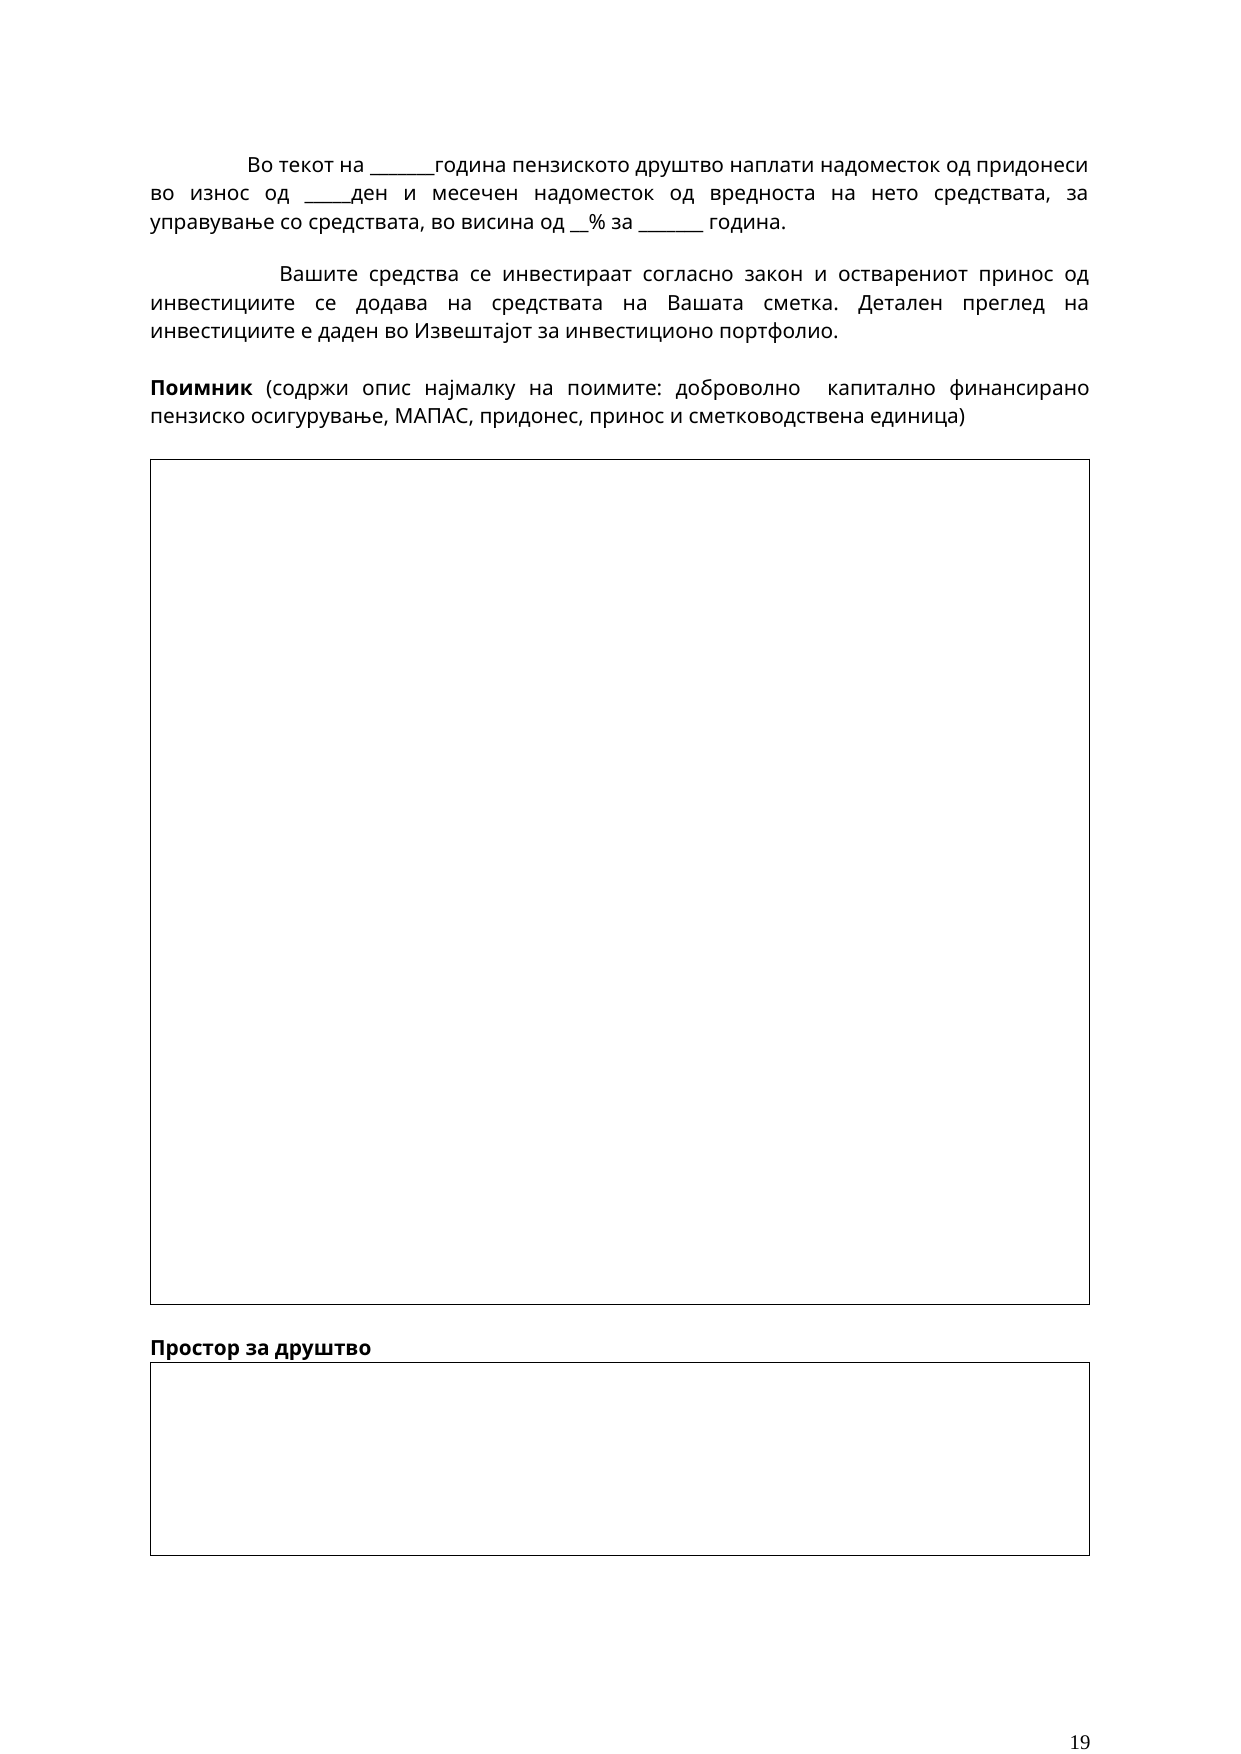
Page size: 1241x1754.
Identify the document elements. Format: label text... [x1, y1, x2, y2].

text Во текот на _______година пензиското друштво наплати надоместок од придонеси во износ од _____ден и месечен надоместок од вредноста на нето средствата, за управување со средствата, во висина од __% за _______ година. [150, 150, 1090, 235]
text Поимник (содржи опис најмалку на поимите: доброволно капитално финансирано пензиско осигурување, МАПАС, придонес, принос и сметководствена единица) [150, 373, 1090, 430]
text Простор за друштво [150, 1333, 1090, 1362]
table_header [151, 460, 1089, 1304]
table_header [151, 1363, 1089, 1555]
text Вашите средства се инвестираат согласно закон и остварениот принос од инвестициите се додава на средствата на Вашата сметка. Детален преглед на инвестициите е даден во Извештајот за инвестиционо портфолио. [150, 259, 1090, 345]
